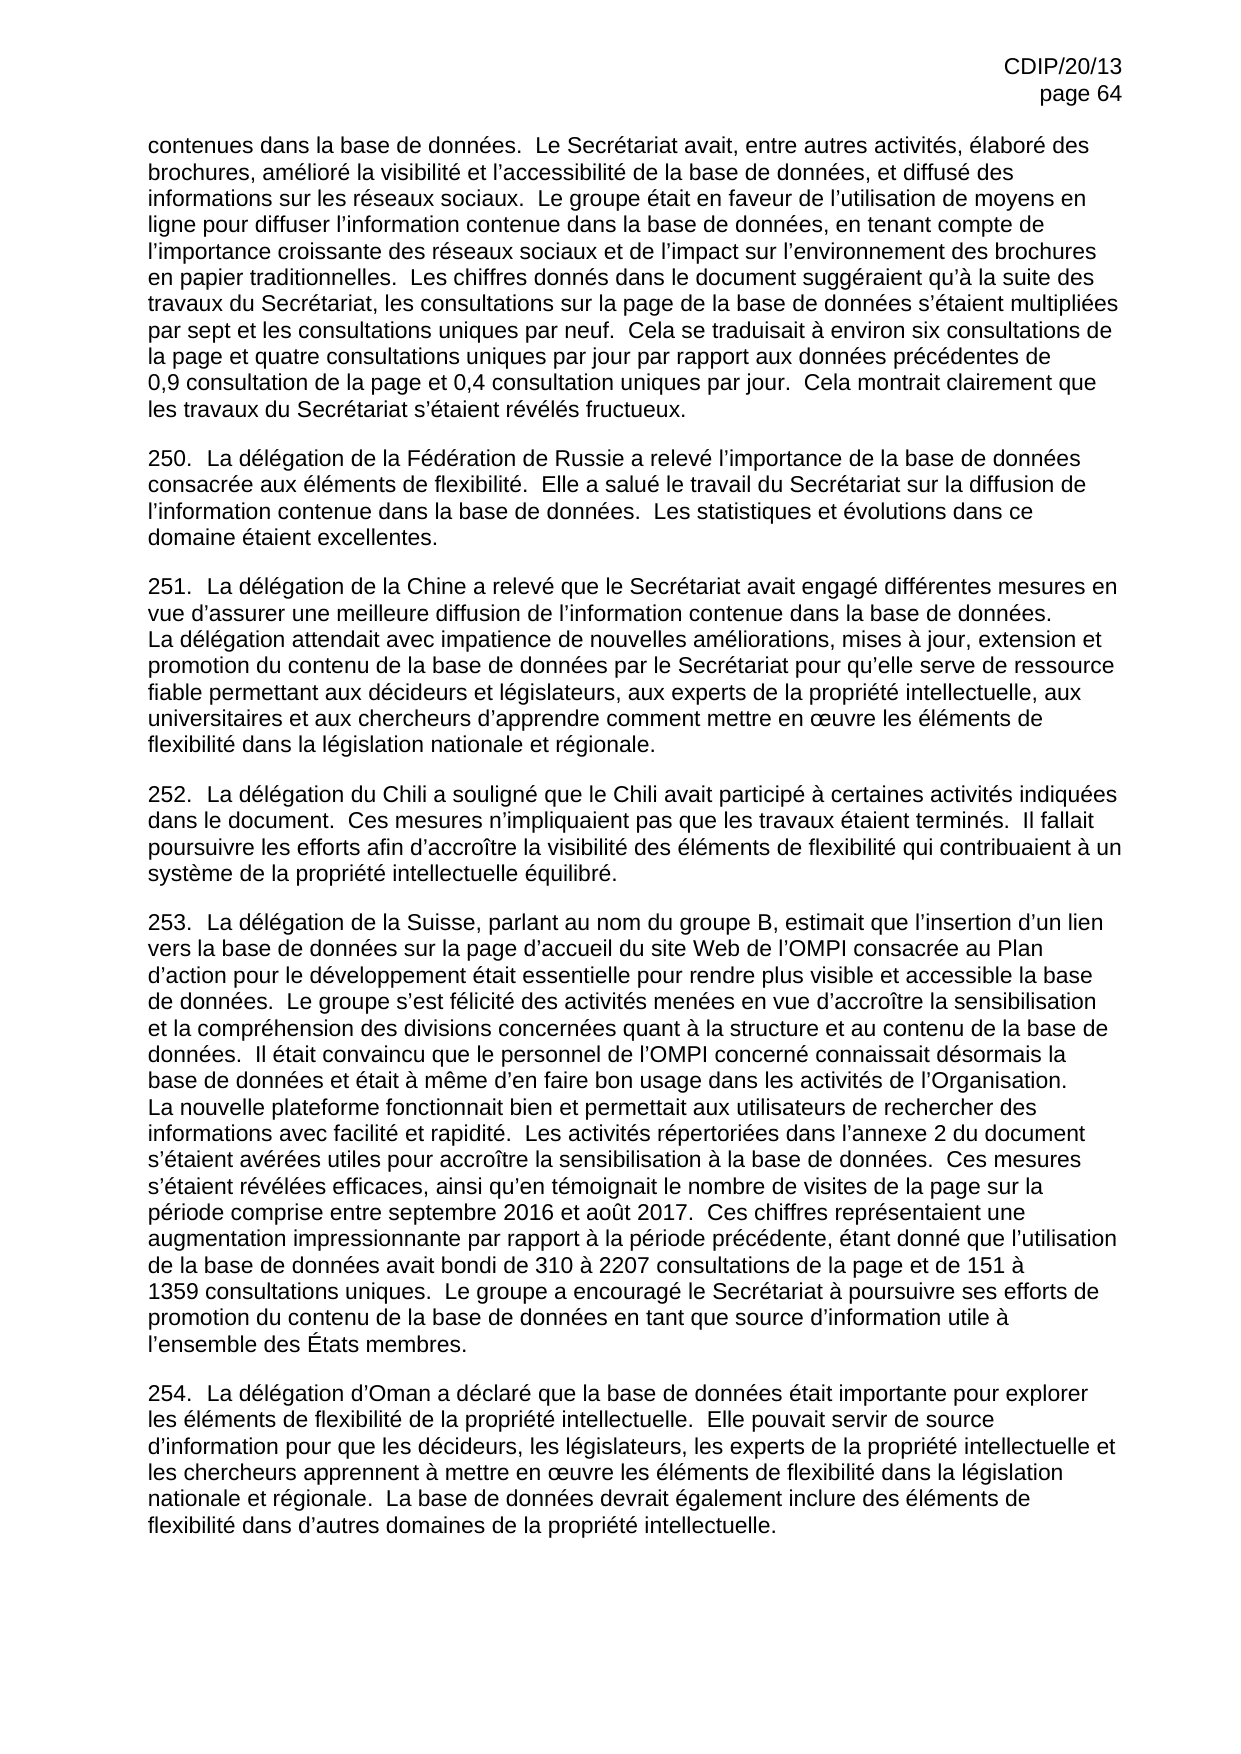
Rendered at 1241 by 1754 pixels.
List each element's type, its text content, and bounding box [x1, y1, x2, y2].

text La délégation de la Suisse, parlant au nom du groupe B, estimait que l’insertion d’un lien vers la base de données sur la page d’accueil du site Web de l’OMPI consacrée au Plan d’action pour le développement était essentielle pour rendre plus visible et accessible la base de données. Le groupe s’est félicité des activités menées en vue d’accroître la sensibilisation et la compréhension des divisions concernées quant à la structure et au contenu de la base de données. Il était convaincu que le personnel de l’OMPI concerné connaissait désormais la base de données et était à même d’en faire bon usage dans les activités de l’Organisation. La nouvelle plateforme fonctionnait bien et permettait aux utilisateurs de rechercher des informations avec facilité et rapidité. Les activités répertoriées dans l’annexe 2 du document s’étaient avérées utiles pour accroître la sensibilisation à la base de données. Ces mesures s’étaient révélées efficaces, ainsi qu’en témoignait le nombre de visites de la page sur la période comprise entre septembre 2016 et août 2017. Ces chiffres représentaient une augmentation impressionnante par rapport à la période précédente, étant donné que l’utilisation de la base de données avait bondi de 310 à 2207 consultations de la page et de 151 à 1359 consultations uniques. Le groupe a encouragé le Secrétariat à poursuivre ses efforts de promotion du contenu de la base de données en tant que source d’information utile à l’ensemble des États membres. [148, 909, 1122, 1357]
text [148, 132, 1122, 422]
text La délégation de la Fédération de Russie a relevé l’importance de la base de données consacrée aux éléments de flexibilité. Elle a salué le travail du Secrétariat sur la diffusion de l’information contenue dans la base de données. Les statistiques et évolutions dans ce domaine étaient excellentes. [148, 445, 1122, 550]
text La délégation de la Chine a relevé que le Secrétariat avait engagé différentes mesures en vue d’assurer une meilleure diffusion de l’information contenue dans la base de données. La délégation attendait avec impatience de nouvelles améliorations, mises à jour, extension et promotion du contenu de la base de données par le Secrétariat pour qu’elle serve de ressource fiable permettant aux décideurs et législateurs, aux experts de la propriété intellectuelle, aux universitaires et aux chercheurs d’apprendre comment mettre en œuvre les éléments de flexibilité dans la législation nationale et régionale. [148, 573, 1122, 758]
text La délégation d’Oman a déclaré que la base de données était importante pour explorer les éléments de flexibilité de la propriété intellectuelle. Elle pouvait servir de source d’information pour que les décideurs, les législateurs, les experts de la propriété intellectuelle et les chercheurs apprennent à mettre en œuvre les éléments de flexibilité dans la législation nationale et régionale. La base de données devrait également inclure des éléments de flexibilité dans d’autres domaines de la propriété intellectuelle. [148, 1380, 1122, 1538]
text La délégation du Chili a souligné que le Chili avait participé à certaines activités indiquées dans le document. Ces mesures n’impliquaient pas que les travaux étaient terminés. Il fallait poursuivre les efforts afin d’accroître la visibilité des éléments de flexibilité qui contribuaient à un système de la propriété intellectuelle équilibré. [148, 781, 1122, 886]
